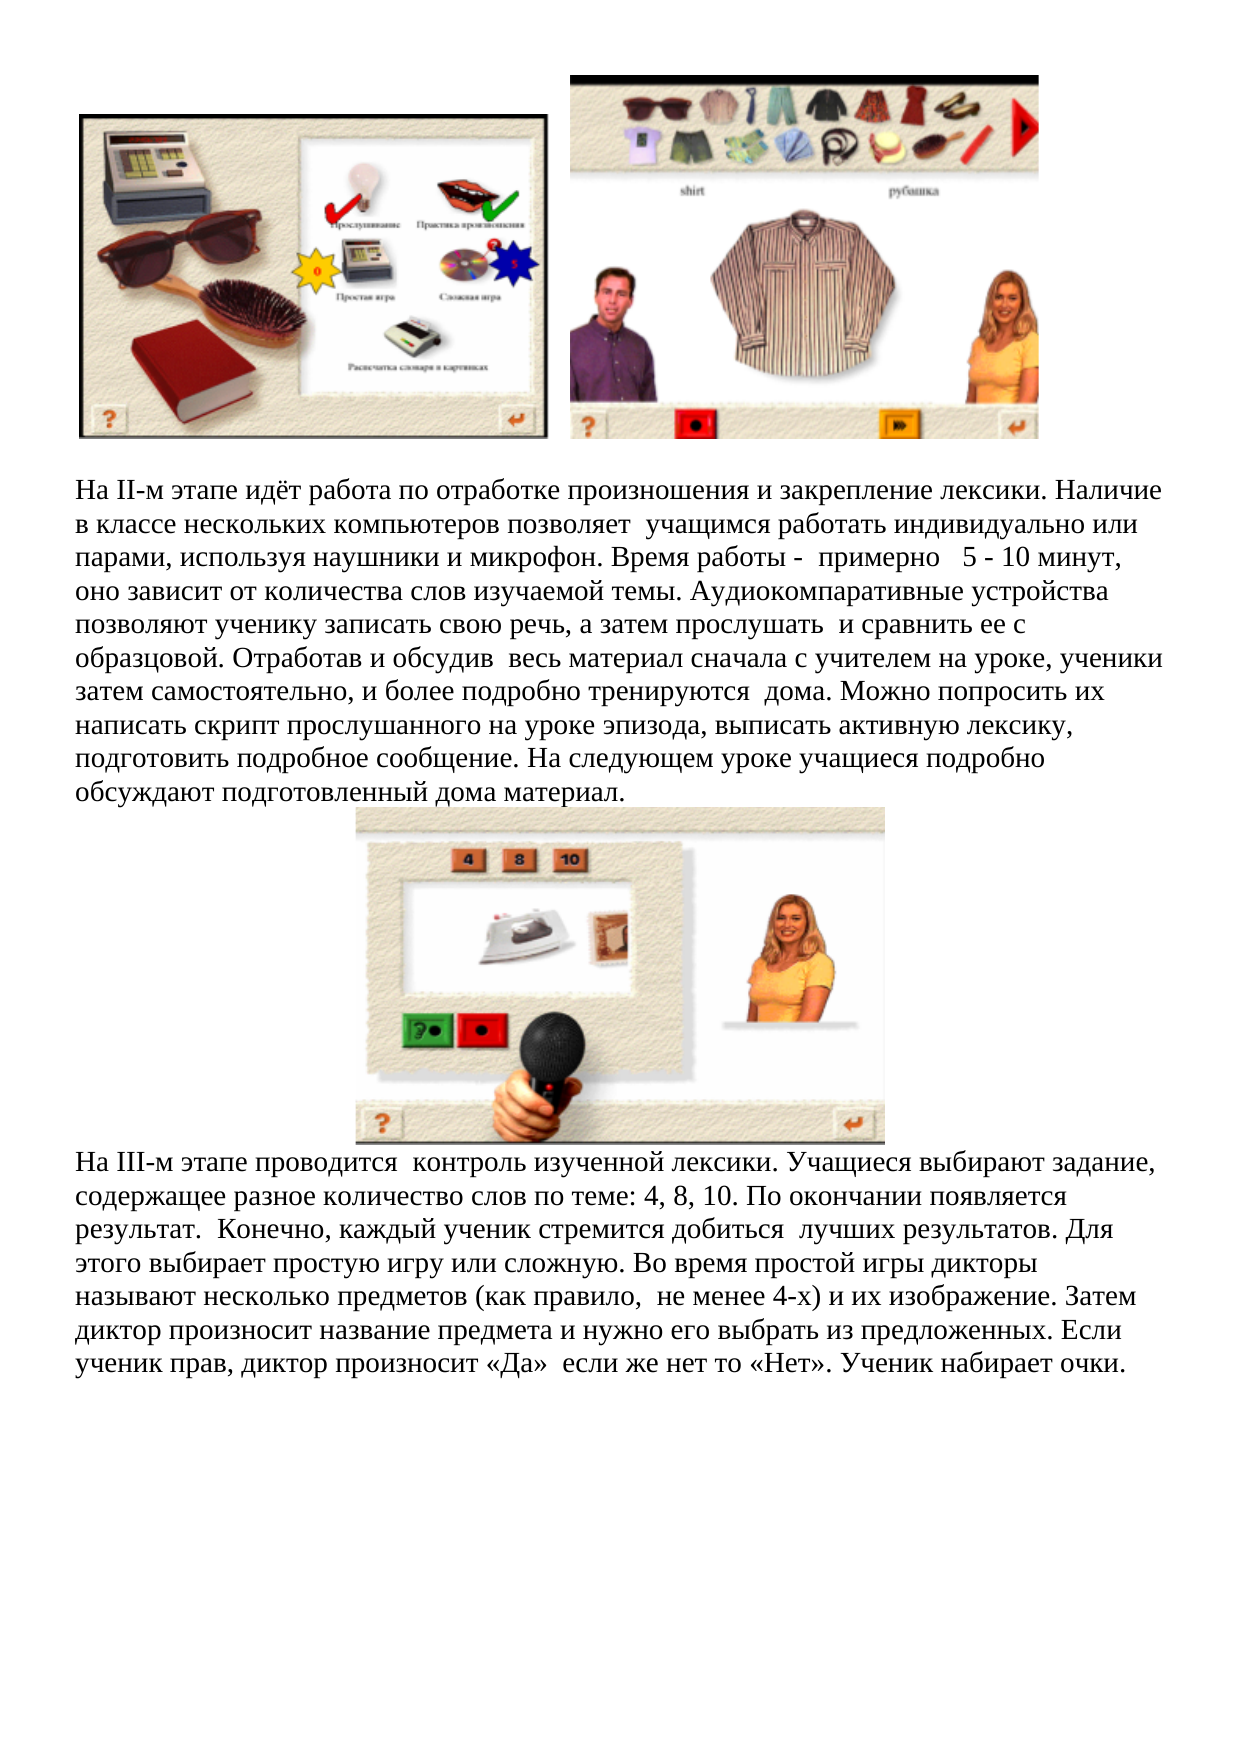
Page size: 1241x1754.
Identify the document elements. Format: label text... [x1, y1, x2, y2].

text На III-м этапе проводится контроль изученной лексики. Учащиеся выбирают задание, содержащее разное количество слов по теме: 4, 8, 10. По окончании появляется результат. Конечно, каждый ученик стремится добиться лучших результатов. Для этого выбирает простую игру или сложную. Во время простой игры дикторы называют несколько предметов (как правило, не менее 4-х) и их изображение. Затем диктор произносит название предмета и нужно его выбрать из предложенных. Если ученик прав, диктор произносит «Да» если же нет то «Нет». Ученик набирает очки. [75, 1144, 1165, 1379]
picture [355, 807, 885, 1145]
picture [570, 75, 1039, 439]
picture [79, 114, 549, 439]
text На II-м этапе идёт работа по отработке произношения и закрепление лексики. Наличие в классе нескольких компьютеров позволяет учащимся работать индивидуально или парами, используя наушники и микрофон. Время работы - примерно 5 - 10 минут, оно зависит от количества слов изучаемой темы. Аудиокомпаративные устройства позволяют ученику записать свою речь, а затем прослушать и сравнить ее с образцовой. Отработав и обсудив весь материал сначала с учителем на уроке, ученики затем самостоятельно, и более подробно тренируются дома. Можно попросить их написать скрипт прослушанного на уроке эпизода, выписать активную лексику, подготовить подробное сообщение. На следующем уроке учащиеся подробно обсуждают подготовленный дома материал. [75, 472, 1165, 808]
